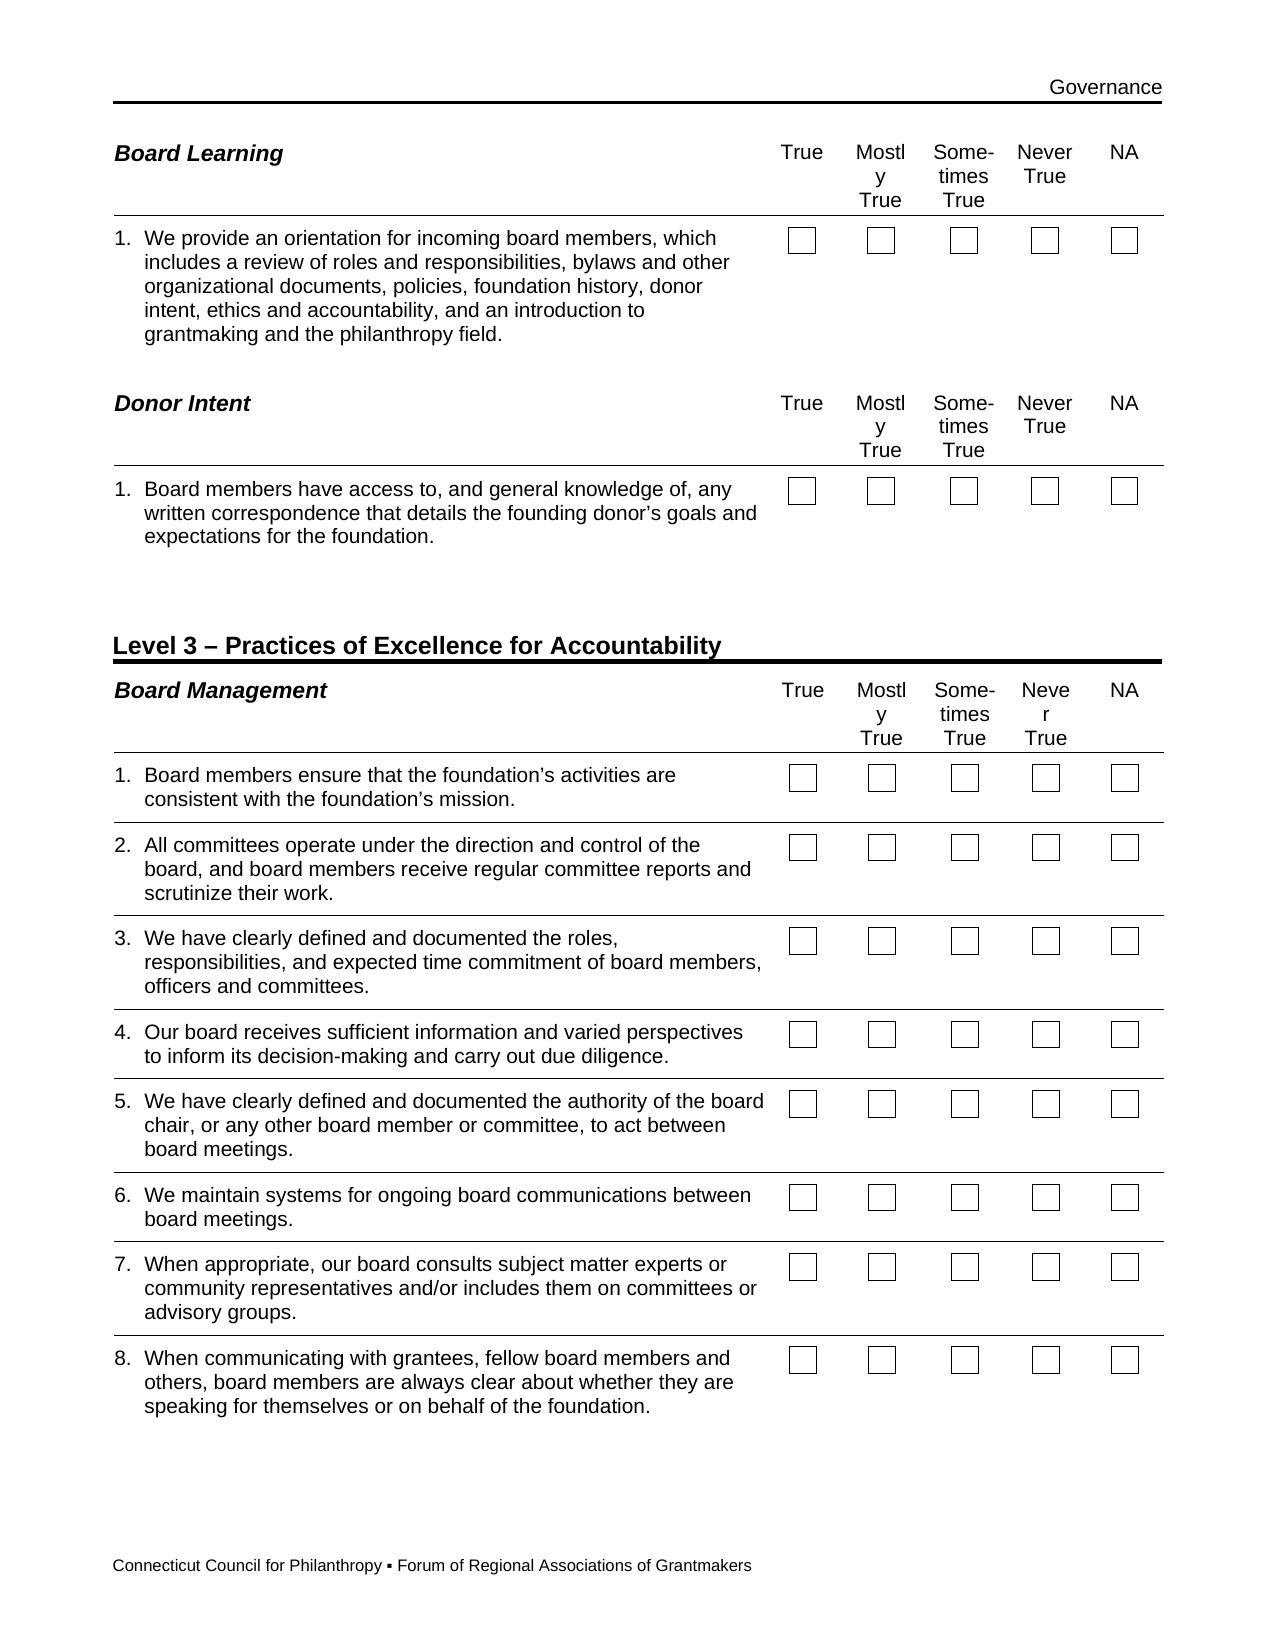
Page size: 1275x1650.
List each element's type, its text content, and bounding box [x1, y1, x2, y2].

table_cell [1085, 1010, 1164, 1078]
table_cell [1085, 1079, 1164, 1172]
table_header Never True [1006, 380, 1084, 465]
table_cell [840, 1242, 923, 1334]
table_cell [1007, 1079, 1085, 1172]
table_cell [765, 1242, 840, 1334]
table_cell [923, 1173, 1007, 1241]
table_cell [923, 916, 1007, 1009]
text Level 3 – Practices of Excellence for Accountability [112, 631, 1162, 664]
table_cell [1007, 1010, 1085, 1078]
table_cell [1007, 916, 1085, 1009]
table_header Some- times True [922, 380, 1006, 465]
table_cell [840, 1079, 923, 1172]
table_cell [840, 1336, 923, 1428]
table_cell [1085, 1242, 1164, 1334]
table_cell [765, 1010, 840, 1078]
table_header Some- times True [923, 667, 1007, 752]
table_cell [840, 1173, 923, 1241]
table_cell [765, 823, 840, 915]
table_cell [1085, 916, 1164, 1009]
table_cell [1084, 466, 1164, 559]
table_header Mostly True [839, 380, 922, 465]
table_cell [1085, 1336, 1164, 1428]
table_cell [840, 1010, 923, 1078]
table_cell [923, 1010, 1007, 1078]
table_header True [765, 667, 840, 752]
table_cell 6. We maintain systems for ongoing board communications between board meetings. [114, 1173, 765, 1241]
table_cell [839, 466, 922, 559]
table_cell [1007, 753, 1085, 822]
table_cell 1. We provide an orientation for incoming board members, which includes a review of roles and responsibilities, bylaws and other organizational documents, policies, foundation history, donor intent, ethics and accountability, and an introduction to grantmaking and the philanthropy field. [114, 216, 764, 356]
table_cell [1007, 1242, 1085, 1334]
table_header Never True [1007, 667, 1085, 752]
table_cell [765, 1079, 840, 1172]
table_cell [840, 916, 923, 1009]
table_cell [1007, 823, 1085, 915]
table_cell 3. We have clearly defined and documented the roles, responsibilities, and expected time commitment of board members, officers and committees. [114, 916, 765, 1009]
table_cell [1085, 823, 1164, 915]
table_cell [923, 1242, 1007, 1334]
table_cell 7. When appropriate, our board consults subject matter experts or community representatives and/or includes them on committees or advisory groups. [114, 1242, 765, 1334]
table_header Some- times True [922, 129, 1006, 214]
table_cell [922, 216, 1006, 356]
table_cell [765, 1173, 840, 1241]
table_cell 5. We have clearly defined and documented the authority of the board chair, or any other board member or committee, to act between board meetings. [114, 1079, 765, 1172]
table_cell [1006, 466, 1084, 559]
table_cell 1. Board members have access to, and general knowledge of, any written correspondence that details the founding donor’s goals and expectations for the foundation. [114, 466, 764, 559]
table_header Mostly True [840, 667, 923, 752]
table_cell [764, 466, 839, 559]
table_cell [1007, 1173, 1085, 1241]
table_header Donor Intent [114, 380, 764, 465]
table_cell [840, 753, 923, 822]
table_header True [764, 129, 839, 214]
table_cell [1084, 216, 1164, 356]
table_cell [1085, 1173, 1164, 1241]
table_cell [839, 216, 922, 356]
table_cell 8. When communicating with grantees, fellow board members and others, board members are always clear about whether they are speaking for themselves or on behalf of the foundation. [114, 1336, 765, 1428]
table_cell 4. Our board receives sufficient information and varied perspectives to inform its decision-making and carry out due diligence. [114, 1010, 765, 1078]
table_cell [923, 823, 1007, 915]
table_cell [1085, 753, 1164, 822]
table_cell [1007, 1336, 1085, 1428]
table_cell [840, 823, 923, 915]
table_header Board Learning [114, 129, 764, 214]
table_cell 2. All committees operate under the direction and control of the board, and board members receive regular committee reports and scrutinize their work. [114, 823, 765, 915]
table_header NA [1085, 667, 1164, 752]
table_cell [1006, 216, 1084, 356]
table_cell [923, 1079, 1007, 1172]
table_header True [764, 380, 839, 465]
table_cell [923, 1336, 1007, 1428]
table_cell [765, 1336, 840, 1428]
table_cell [922, 466, 1006, 559]
table_cell [923, 753, 1007, 822]
table_header Board Management [114, 667, 765, 752]
table_header Mostly True [839, 129, 922, 214]
table_header NA [1084, 129, 1164, 214]
table_cell [765, 753, 840, 822]
table_cell 1. Board members ensure that the foundation’s activities are consistent with the foundation’s mission. [114, 753, 765, 822]
table_cell [764, 216, 839, 356]
table_header NA [1084, 380, 1164, 465]
table_header Never True [1006, 129, 1084, 214]
table_cell [765, 916, 840, 1009]
